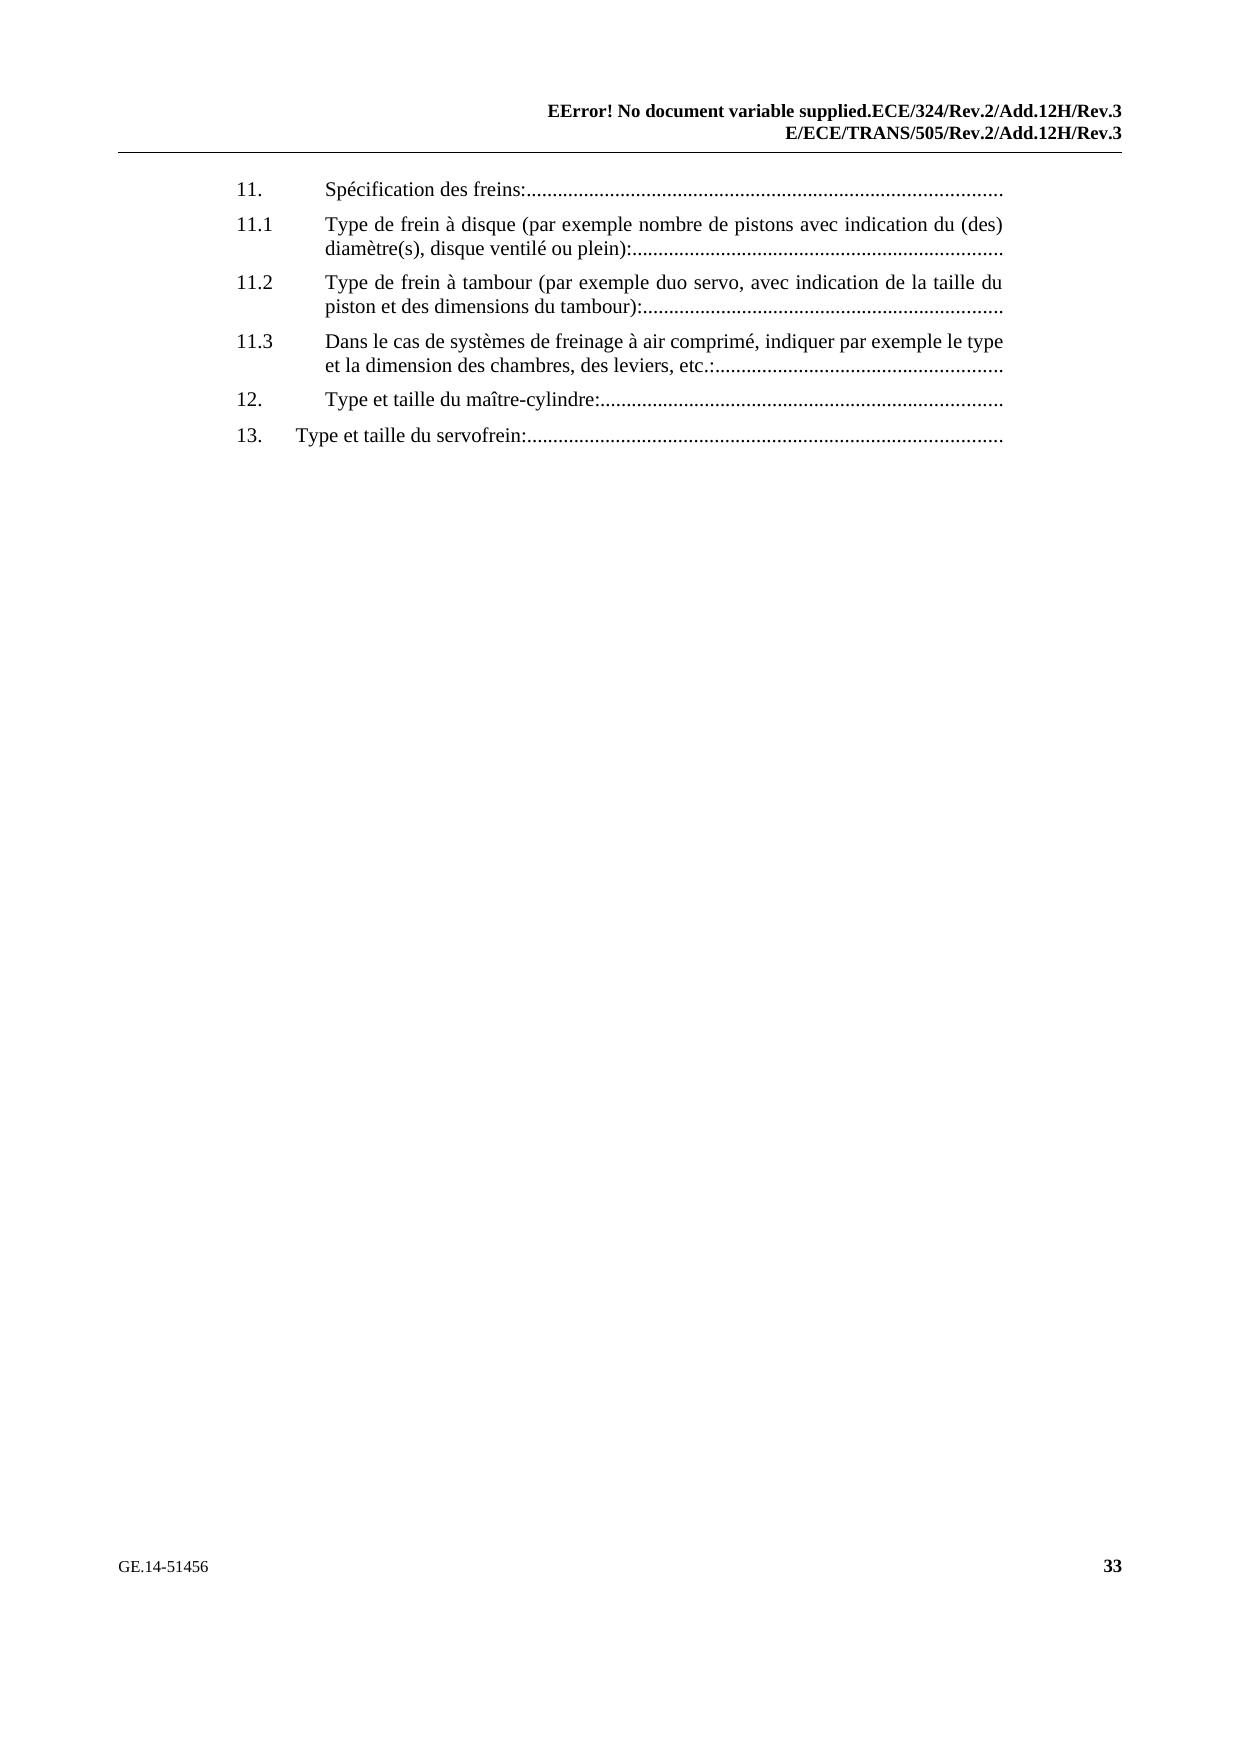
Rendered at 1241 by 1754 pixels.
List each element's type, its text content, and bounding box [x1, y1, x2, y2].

text 11.1 Type de frein à disque (par exemple nombre de pistons avec indication du (des) diamètre(s), disque ventilé ou plein): [236, 212, 1004, 260]
text 11.3 Dans le cas de systèmes de freinage à air comprimé, indiquer par exemple le type et la dimension des chambres, des leviers, etc.: [236, 329, 1004, 377]
text 12. Type et taille du maître-cylindre: [236, 387, 1004, 411]
text 13. Type et taille du servofrein: [236, 422, 1004, 447]
text 11. Spécification des freins: [236, 177, 1004, 201]
text 11.2 Type de frein à tambour (par exemple duo servo, avec indication de la taille du piston et des dimensions du tambour): [236, 270, 1004, 318]
